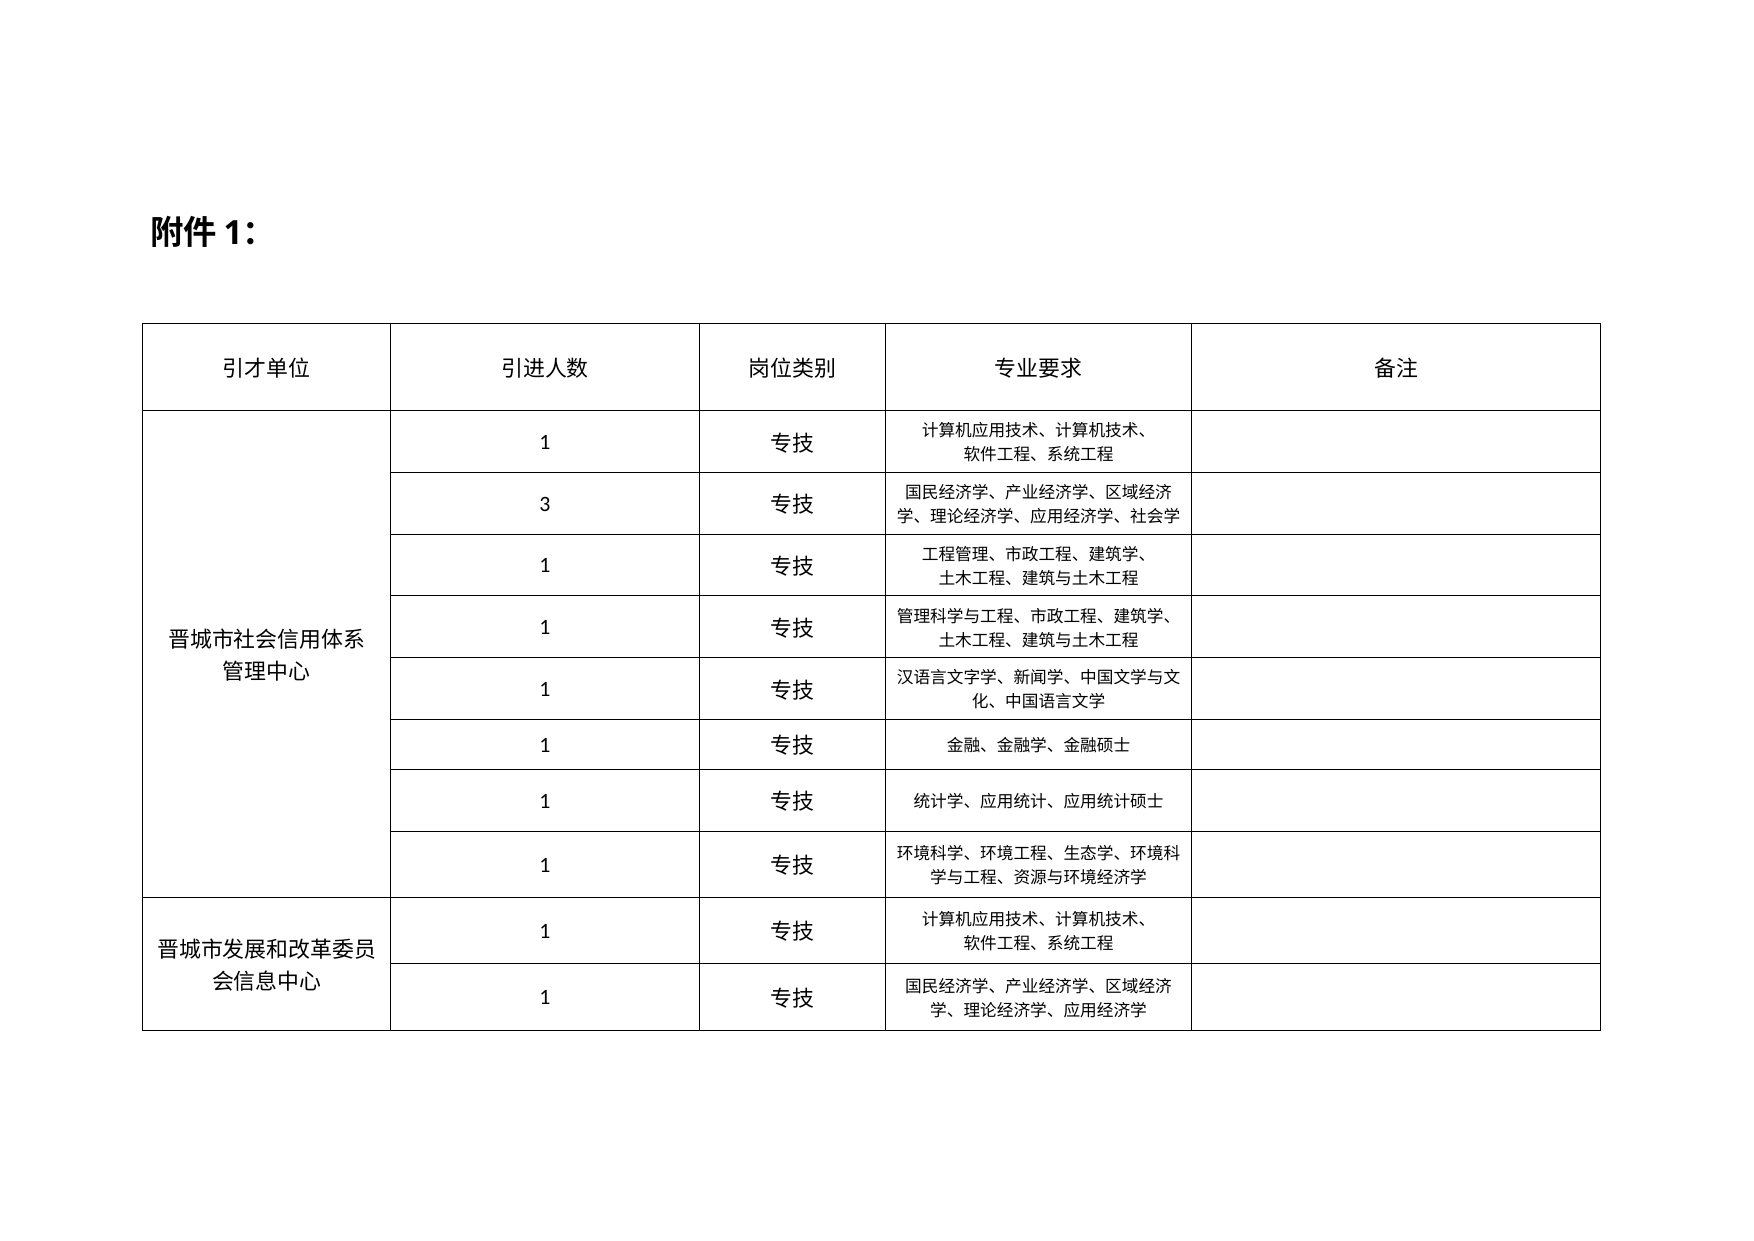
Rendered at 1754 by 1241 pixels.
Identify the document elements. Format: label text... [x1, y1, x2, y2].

table_cell [1192, 964, 1600, 1030]
table_cell 国民经济学、产业经济学、区域经济学、理论经济学、应用经济学 [886, 964, 1191, 1030]
table_cell [1192, 596, 1600, 657]
table_cell 专技 [700, 658, 885, 719]
text 附件1： [150, 198, 1604, 263]
table_cell 1 [391, 411, 699, 472]
table_cell 专技 [700, 411, 885, 472]
table_cell 1 [391, 720, 699, 769]
table_header 专业要求 [886, 324, 1191, 410]
table_cell 1 [391, 964, 699, 1030]
table_cell [1192, 411, 1600, 472]
table_cell [1192, 720, 1600, 769]
table_cell 管理科学与工程、市政工程、建筑学、 土木工程、建筑与土木工程 [886, 596, 1191, 657]
table_cell 专技 [700, 898, 885, 963]
table_cell 专技 [700, 473, 885, 534]
table_cell 统计学、应用统计、应用统计硕士 [886, 770, 1191, 831]
table_cell 1 [391, 658, 699, 719]
table_header 引才单位 [143, 324, 390, 410]
table_cell 汉语言文字学、新闻学、中国文学与文化、中国语言文学 [886, 658, 1191, 719]
table_cell 专技 [700, 832, 885, 897]
table_cell [1192, 898, 1600, 963]
table_cell 计算机应用技术、计算机技术、 软件工程、系统工程 [886, 411, 1191, 472]
table_cell [1192, 658, 1600, 719]
table_cell 金融、金融学、金融硕士 [886, 720, 1191, 769]
table_cell 专技 [700, 720, 885, 769]
table_cell 工程管理、市政工程、建筑学、 土木工程、建筑与土木工程 [886, 535, 1191, 595]
table_cell 专技 [700, 770, 885, 831]
table_cell 1 [391, 832, 699, 897]
table_header 岗位类别 [700, 324, 885, 410]
table_cell 3 [391, 473, 699, 534]
table_header 引进人数 [391, 324, 699, 410]
table_cell 1 [391, 535, 699, 595]
table_header 备注 [1192, 324, 1600, 410]
table_cell 专技 [700, 535, 885, 595]
table_cell 专技 [700, 596, 885, 657]
table_cell [1192, 770, 1600, 831]
table_cell 环境科学、环境工程、生态学、环境科学与工程、资源与环境经济学 [886, 832, 1191, 897]
table_cell 计算机应用技术、计算机技术、 软件工程、系统工程 [886, 898, 1191, 963]
table_cell [1192, 535, 1600, 595]
table_cell 晋城市社会信用体系 管理中心 [143, 411, 390, 897]
table_cell [1192, 473, 1600, 534]
table_cell 晋城市发展和改革委员会信息中心 [143, 898, 390, 1030]
table_cell [1192, 832, 1600, 897]
table_cell 1 [391, 898, 699, 963]
table_cell 国民经济学、产业经济学、区域经济学、理论经济学、应用经济学、社会学 [886, 473, 1191, 534]
table_cell 专技 [700, 964, 885, 1030]
table_cell 1 [391, 770, 699, 831]
table_cell 1 [391, 596, 699, 657]
